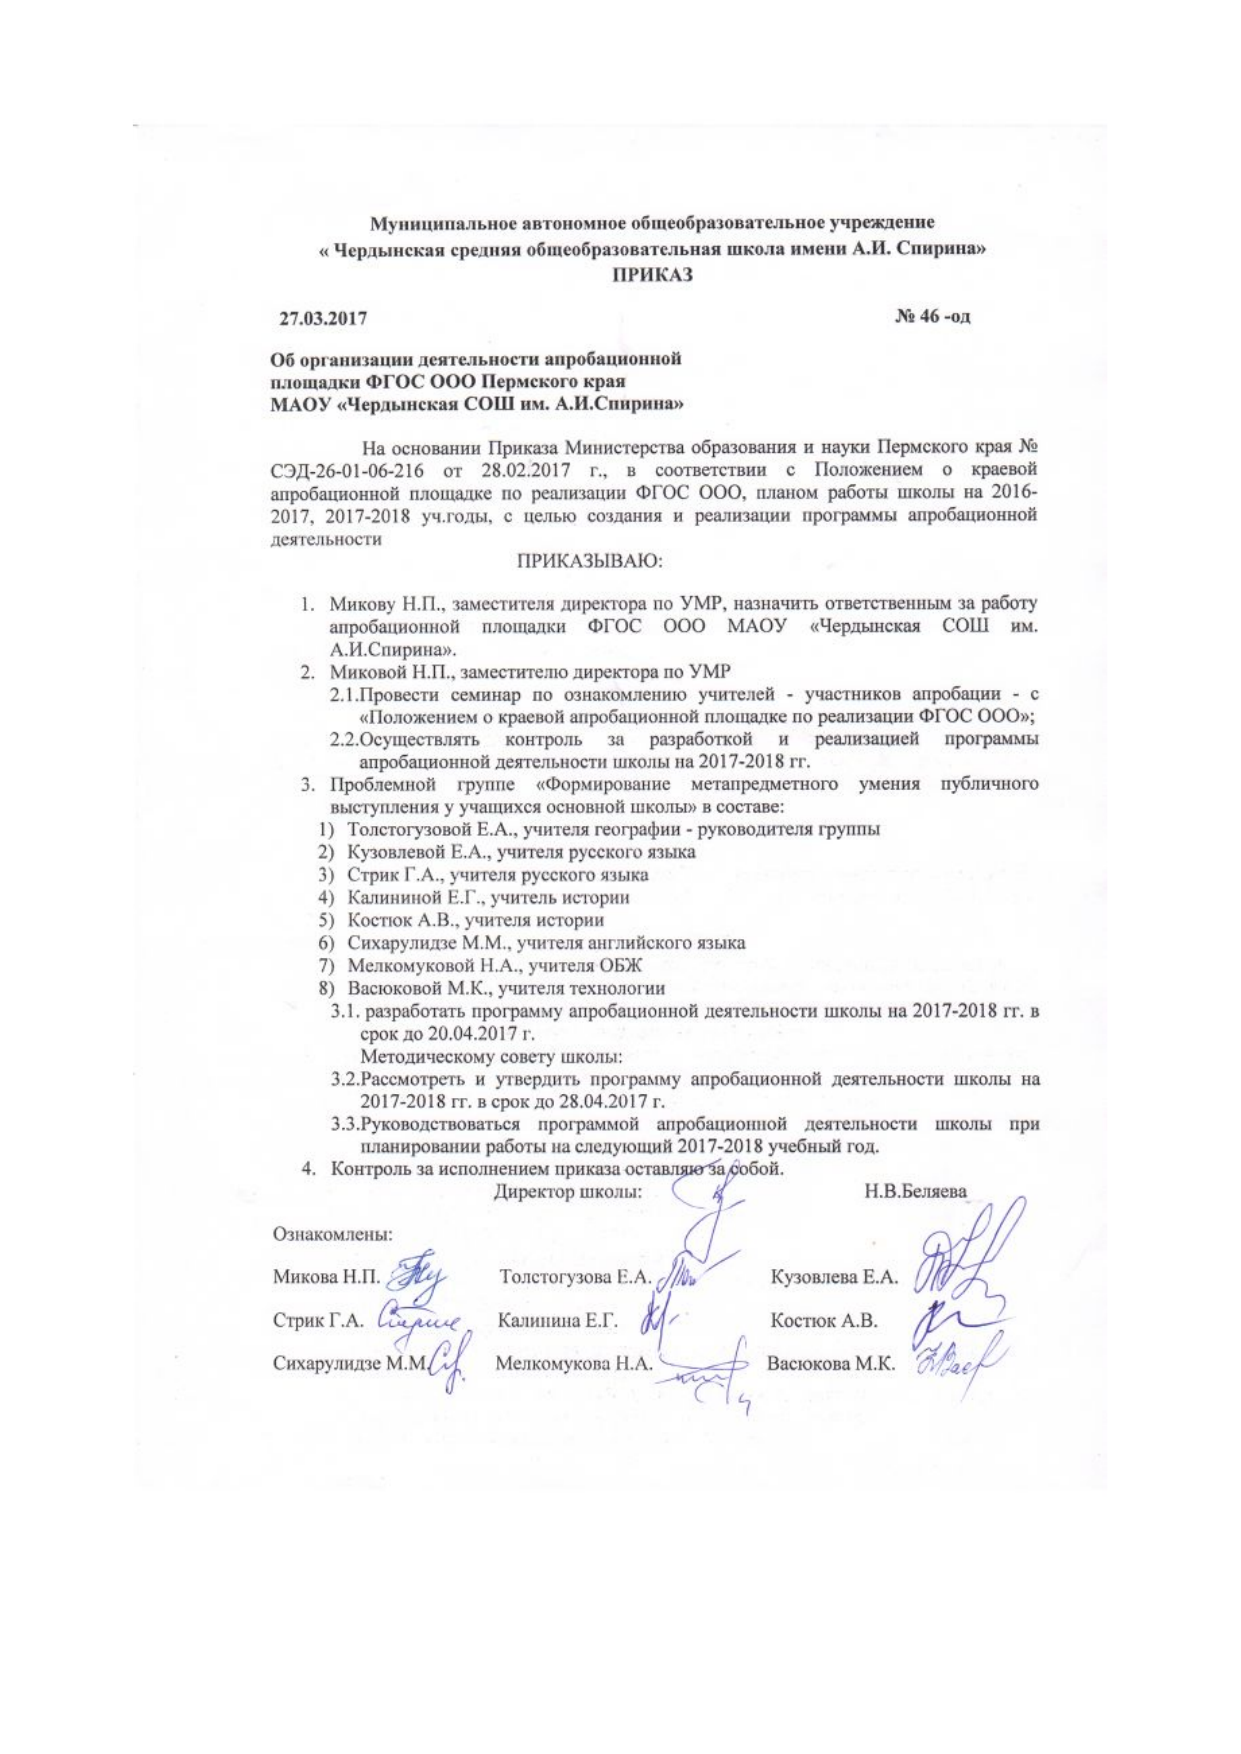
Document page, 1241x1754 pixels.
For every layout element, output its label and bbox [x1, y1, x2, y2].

picture [132, 118, 1108, 1497]
